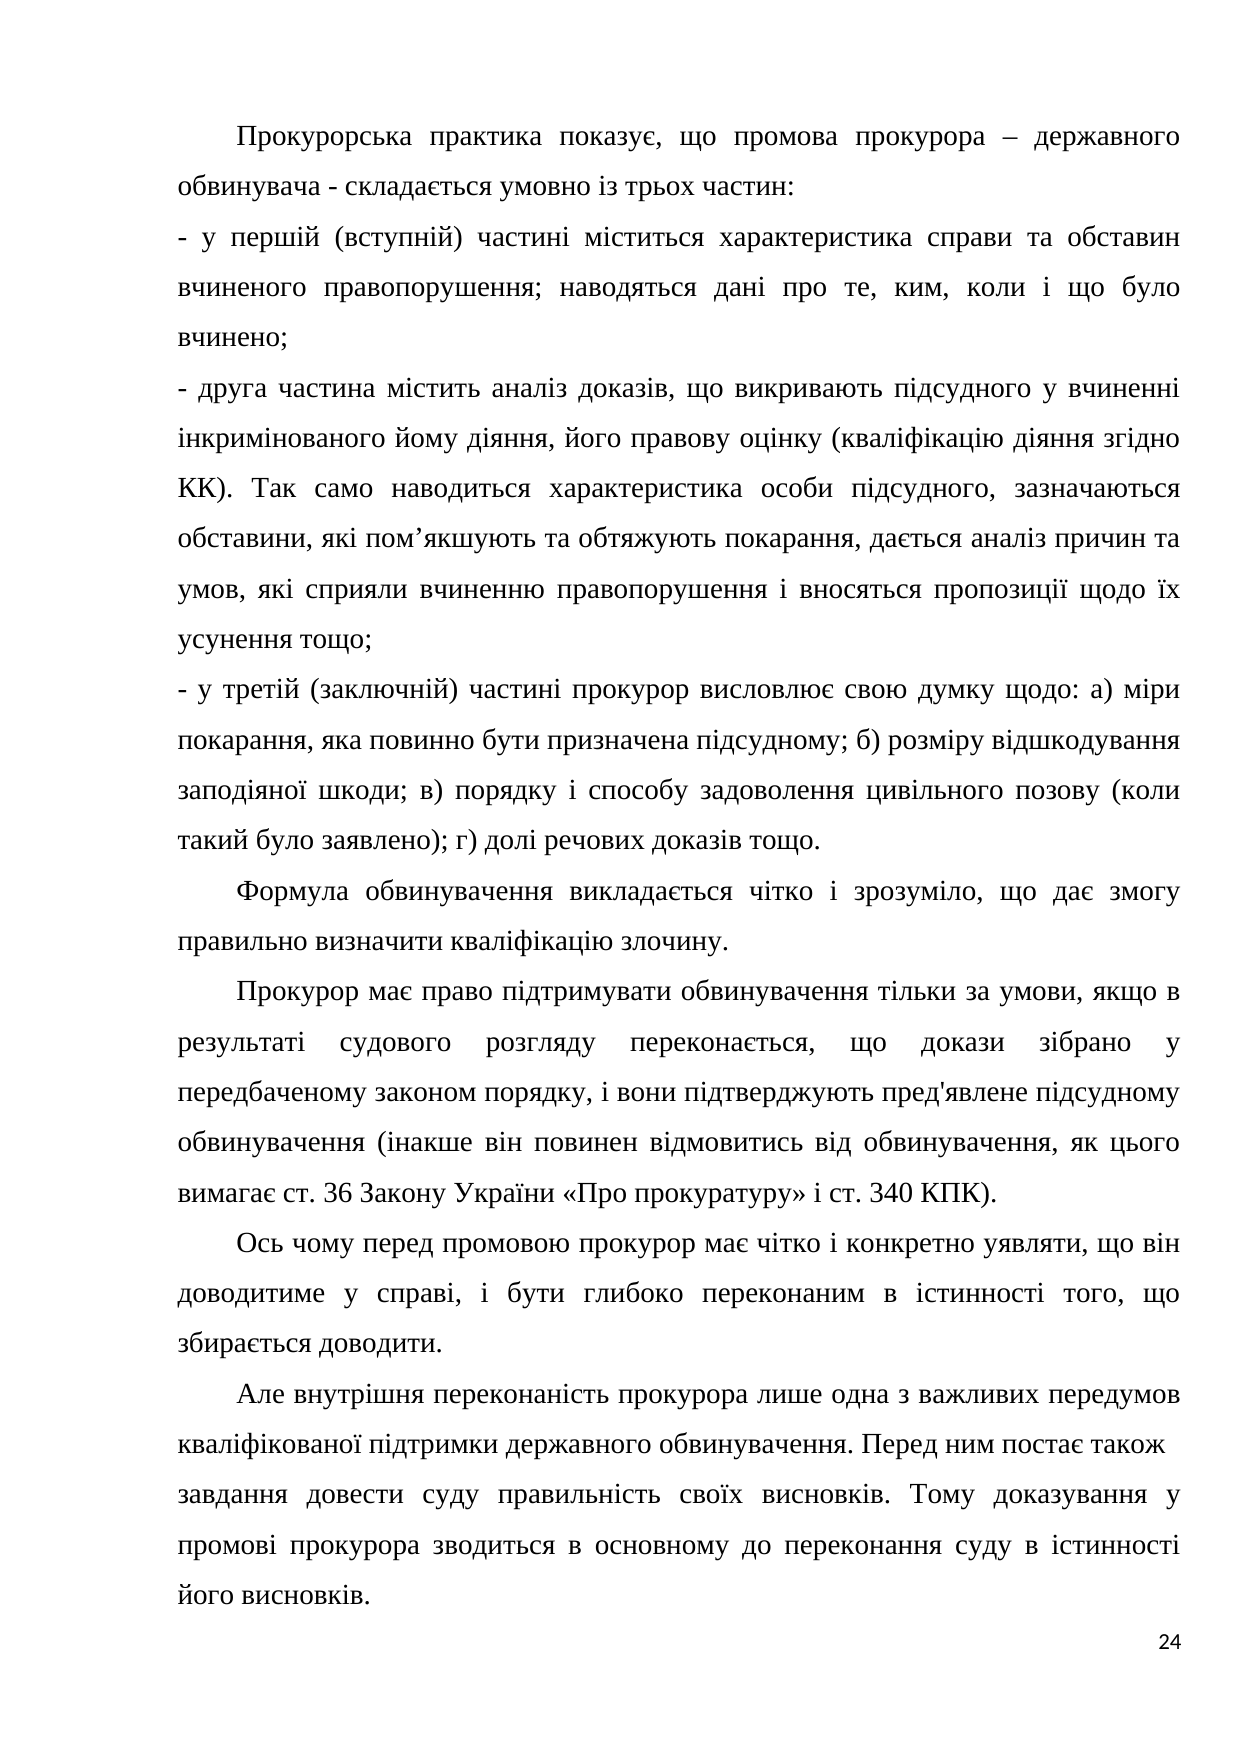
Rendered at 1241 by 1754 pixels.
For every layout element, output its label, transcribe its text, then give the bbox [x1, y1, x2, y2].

text Але внутрішня переконаність прокурора лише одна з важливих передумов кваліфікованої підтримки державного обвинувачення. Перед ним постає також [177, 1376, 1181, 1460]
text Ось чому перед промовою прокурор має чітко і конкретно уявляти, що він доводитиме у справі, і бути глибоко переконаним в істинності того, що збирається доводити. [177, 1225, 1181, 1359]
text - друга частина містить аналіз доказів, що викривають підсудного у вчиненні інкримінованого йому діяння, його правову оцінку (кваліфікацію діяння згідно КК). Так само наводиться характеристика особи підсудного, зазначаються обставини, які пом’якшують та обтяжують покарання, дається аналіз причин та умов, які сприяли вчиненню правопорушення і вносяться пропозиції щодо їх усунення тощо; [177, 370, 1181, 655]
text завдання довести суду правильність своїх висновків. Тому доказування у промові прокурора зводиться в основному до переконання суду в істинності його висновків. [177, 1477, 1181, 1611]
text Формула обвинувачення викладається чітко і зрозуміло, що дає змогу правильно визначити кваліфікацію злочину. [177, 873, 1181, 957]
text - у третій (заключній) частині прокурор висловлює свою думку щодо: а) міри покарання, яка повинно бути призначена підсудному; б) розміру відшкодування заподіяної шкоди; в) порядку і способу задоволення цивільного позову (коли такий було заявлено); г) долі речових доказів тощо. [177, 672, 1181, 856]
text Прокурор має право підтримувати обвинувачення тільки за умови, якщо в результаті судового розгляду переконається, що докази зібрано у передбаченому законом порядку, і вони підтверджують пред'явлене підсудному обвинувачення (інакше він повинен відмовитись від обвинувачення, як цього вимагає ст. 36 Закону України «Про прокуратуру» і ст. 340 КПК). [177, 973, 1181, 1208]
text - у першій (вступній) частині міститься характеристика справи та обставин вчиненого правопорушення; наводяться дані про те, ким, коли і що було вчинено; [177, 219, 1181, 353]
text Прокурорська практика показує, що промова прокурора – державного обвинувача - складається умовно із трьох частин: [177, 118, 1181, 202]
